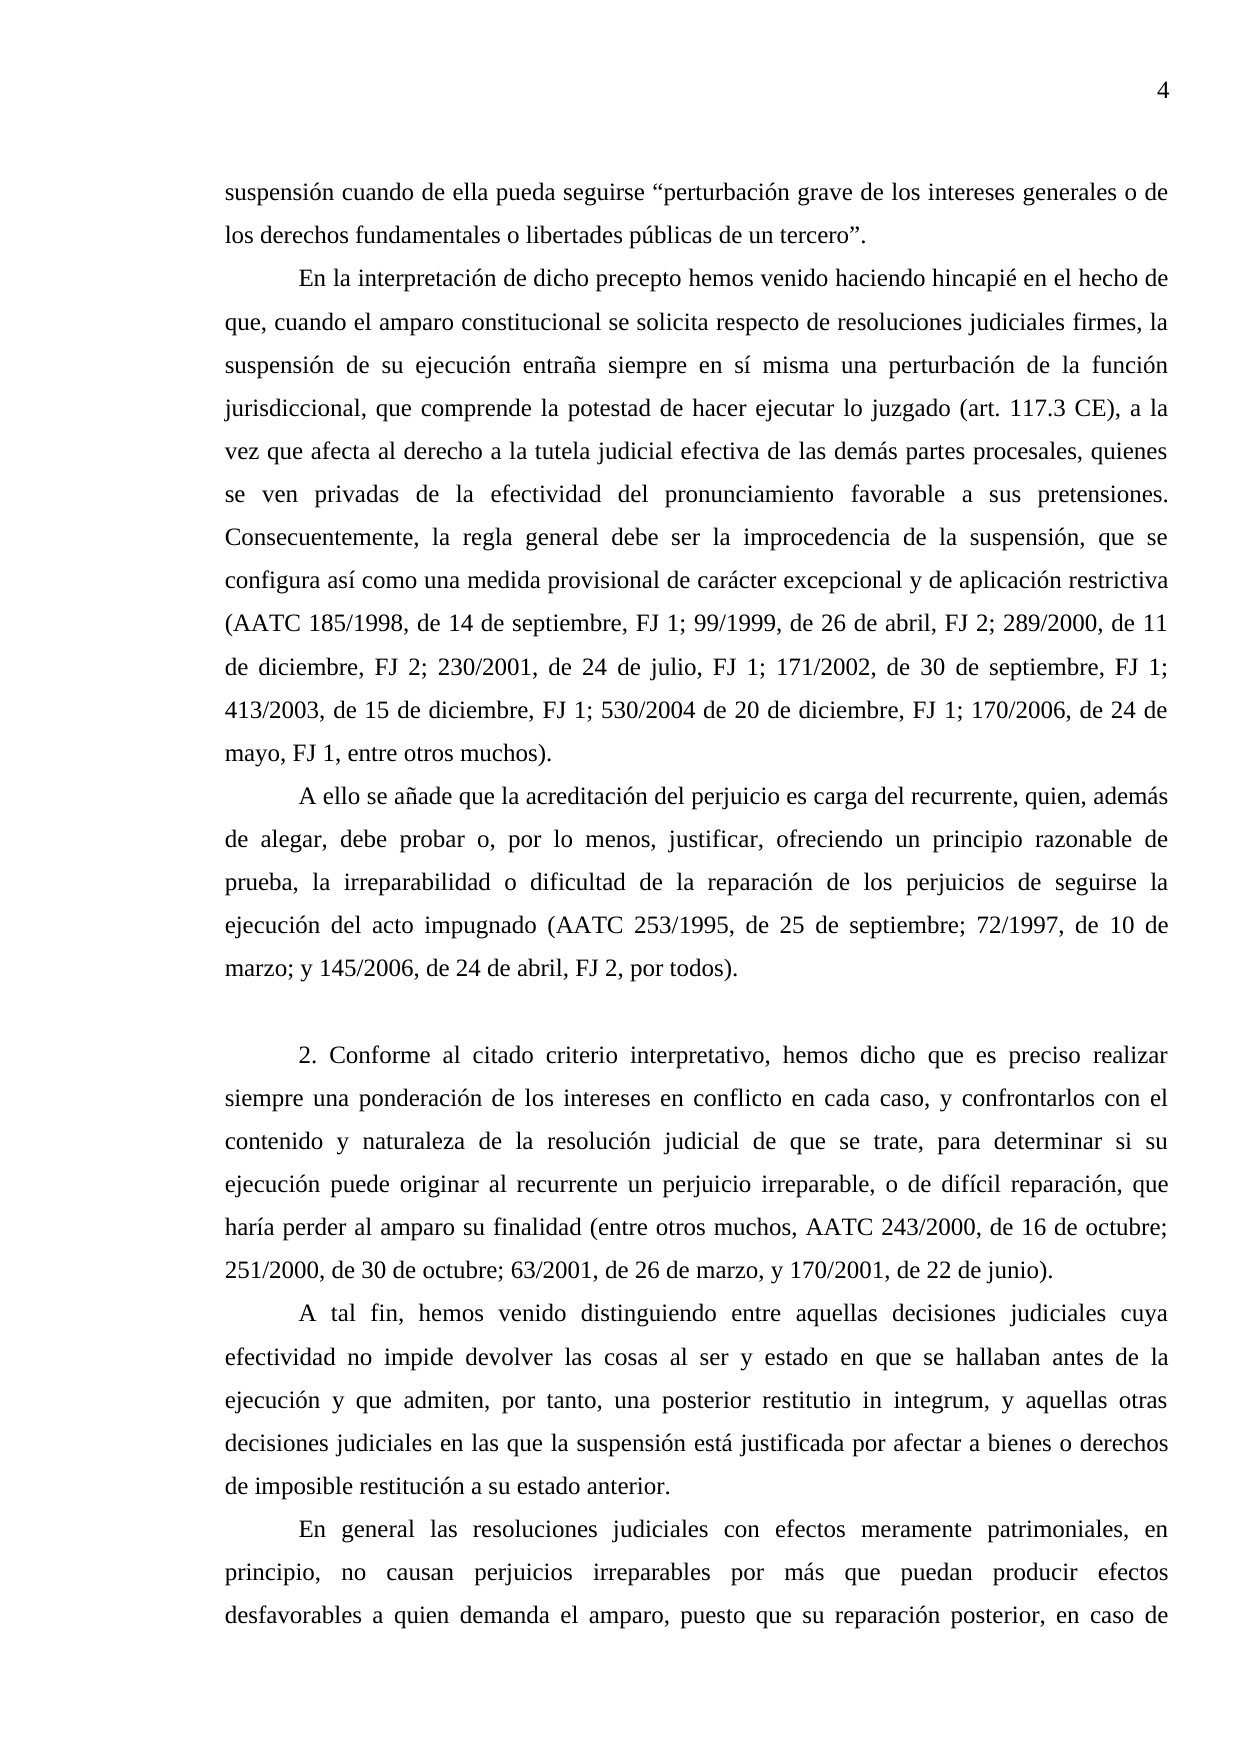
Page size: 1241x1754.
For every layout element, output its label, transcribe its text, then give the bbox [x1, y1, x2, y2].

text 2. Conforme al citado criterio interpretativo, hemos dicho que es preciso realizar siempre una ponderación de los intereses en conflicto en cada caso, y confrontarlos con el contenido y naturaleza de la resolución judicial de que se trate, para determinar si su ejecución puede originar al recurrente un perjuicio irreparable, o de difícil reparación, que haría perder al amparo su finalidad (entre otros muchos, AATC 243/2000, de 16 de octubre; 251/2000, de 30 de octubre; 63/2001, de 26 de marzo, y 170/2001, de 22 de junio). [224, 1040, 1169, 1284]
text En la interpretación de dicho precepto hemos venido haciendo hincapié en el hecho de que, cuando el amparo constitucional se solicita respecto de resoluciones judiciales firmes, la suspensión de su ejecución entraña siempre en sí misma una perturbación de la función jurisdiccional, que comprende la potestad de hacer ejecutar lo juzgado (art. 117.3 CE), a la vez que afecta al derecho a la tutela judicial efectiva de las demás partes procesales, quienes se ven privadas de la efectividad del pronunciamiento favorable a sus pretensiones. Consecuentemente, la regla general debe ser la improcedencia de la suspensión, que se configura así como una medida provisional de carácter excepcional y de aplicación restrictiva (AATC 185/1998, de 14 de septiembre, FJ 1; 99/1999, de 26 de abril, FJ 2; 289/2000, de 11 de diciembre, FJ 2; 230/2001, de 24 de julio, FJ 1; 171/2002, de 30 de septiembre, FJ 1; 413/2003, de 15 de diciembre, FJ 1; 530/2004 de 20 de diciembre, FJ 1; 170/2006, de 24 de mayo, FJ 1, entre otros muchos). [224, 263, 1169, 767]
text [224, 1514, 1169, 1629]
text A tal fin, hemos venido distinguiendo entre aquellas decisiones judiciales cuya efectividad no impide devolver las cosas al ser y estado en que se hallaban antes de la ejecución y que admiten, por tanto, una posterior restitutio in integrum, y aquellas otras decisiones judiciales en las que la suspensión está justificada por afectar a bienes o derechos de imposible restitución a su estado anterior. [224, 1298, 1169, 1500]
text A ello se añade que la acreditación del perjuicio es carga del recurrente, quien, además de alegar, debe probar o, por lo menos, justificar, ofreciendo un principio razonable de prueba, la irreparabilidad o dificultad de la reparación de los perjuicios de seguirse la ejecución del acto impugnado (AATC 253/1995, de 25 de septiembre; 72/1997, de 10 de marzo; y 145/2006, de 24 de abril, FJ 2, por todos). [224, 781, 1169, 982]
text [224, 177, 1169, 249]
